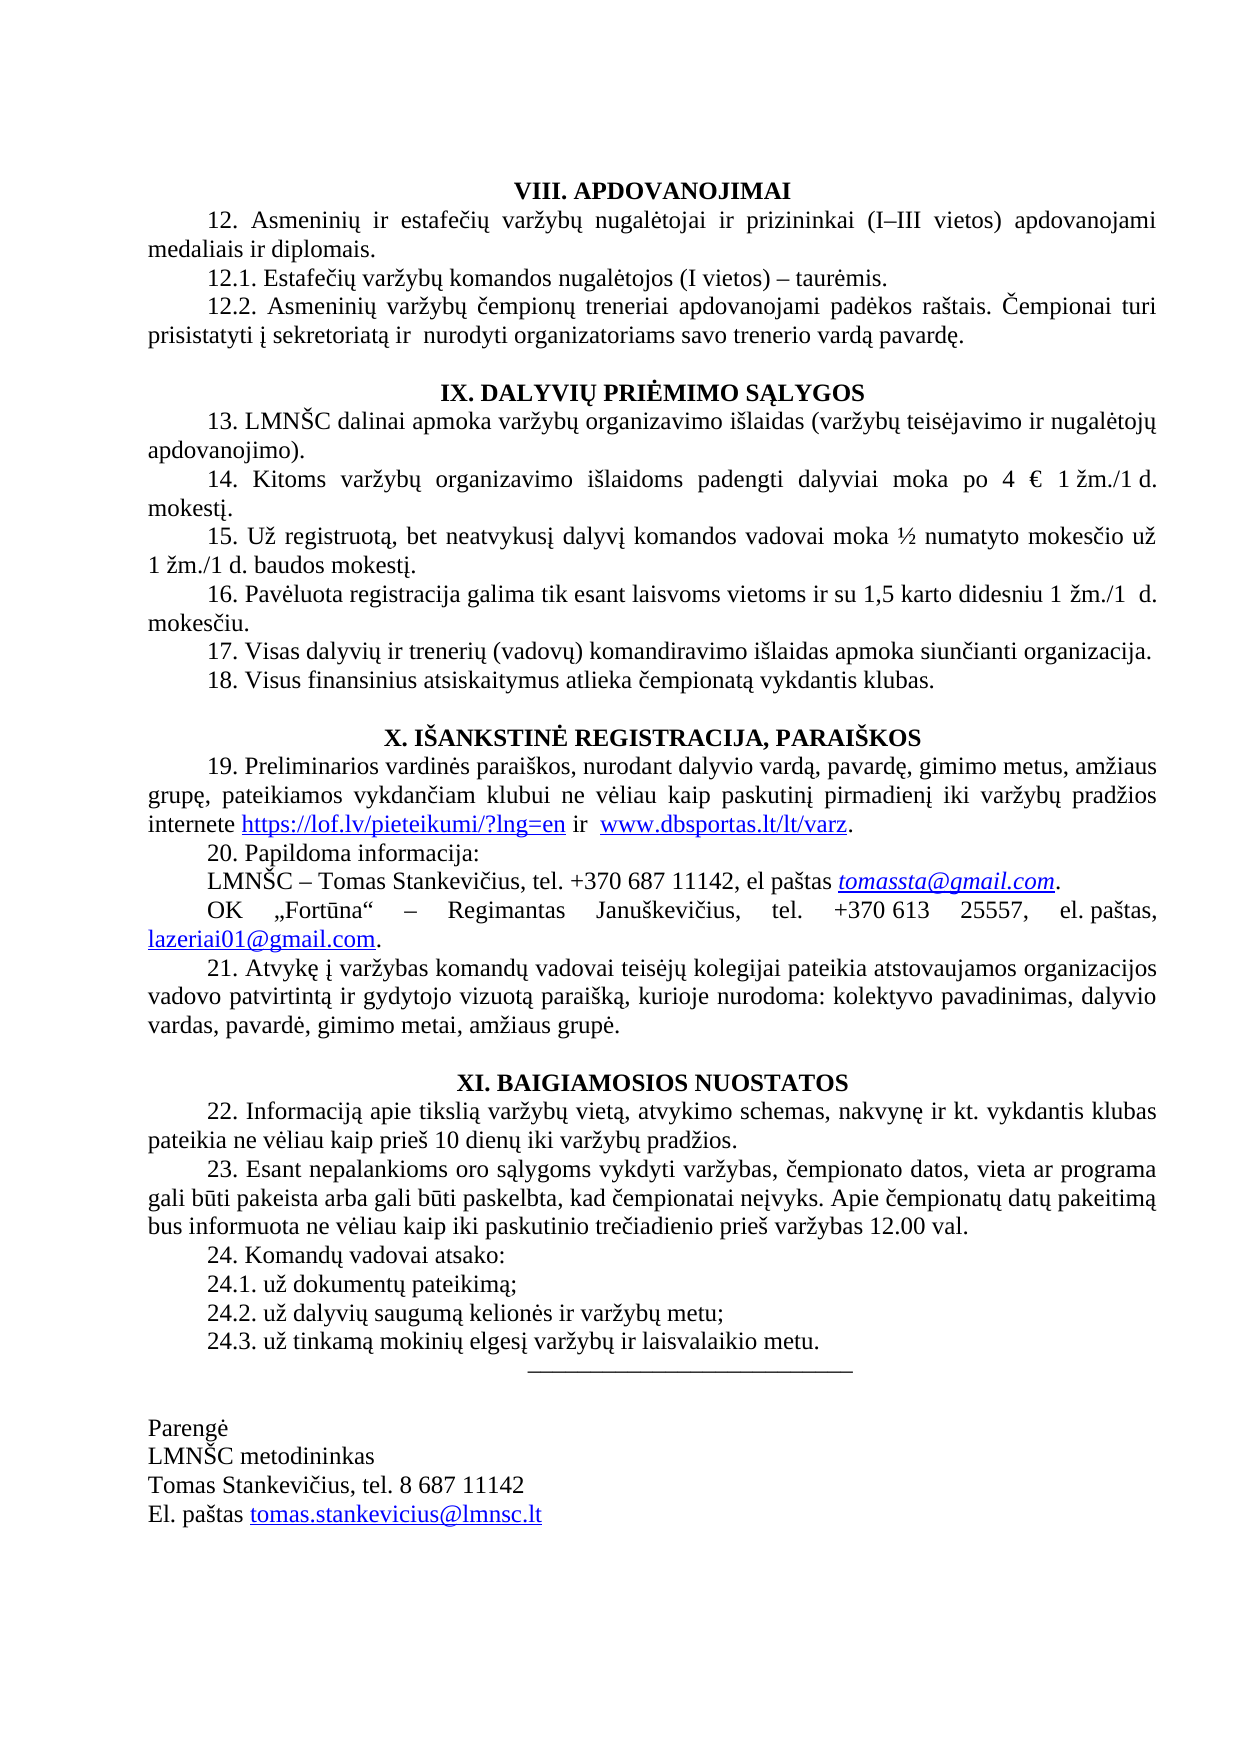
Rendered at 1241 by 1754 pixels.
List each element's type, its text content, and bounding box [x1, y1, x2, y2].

text 15. Už registruotą, bet neatvykusį dalyvį komandos vadovai moka ½ numatyto mokesčio už 1 žm./1 d. baudos mokestį. [148, 521, 1157, 579]
text Parengė [148, 1413, 1157, 1441]
text 19. Preliminarios vardinės paraiškos, nurodant dalyvio vardą, pavardę, gimimo metus, amžiaus grupę, pateikiamos vykdančiam klubui ne vėliau kaip paskutinį pirmadienį iki varžybų pradžios internete https://lof.lv/pieteikumi/?lng=en ir www.dbsportas.lt/lt/varz. [148, 751, 1157, 838]
text 18. Visus finansinius atsiskaitymus atlieka čempionatą vykdantis klubas. [148, 665, 1157, 694]
text 22. Informaciją apie tikslią varžybų vietą, atvykimo schemas, nakvynę ir kt. vykdantis klubas pateikia ne vėliau kaip prieš 10 dienų iki varžybų pradžios. [148, 1096, 1157, 1154]
text 24.2. už dalyvių saugumą kelionės ir varžybų metu; [148, 1298, 1157, 1326]
text 24.3. už tinkamą mokinių elgesį varžybų ir laisvalaikio metu. [148, 1326, 1157, 1355]
text 17. Visas dalyvių ir trenerių (vadovų) komandiravimo išlaidas apmoka siunčianti organizacija. [148, 636, 1157, 665]
text IX. DALYVIŲ PRIĖMIMO SĄLYGOS [148, 378, 1157, 406]
text Tomas Stankevičius, tel. 8 687 11142 [148, 1470, 1157, 1499]
text 21. Atvykę į varžybas komandų vadovai teisėjų kolegijai pateikia atstovaujamos organizacijos vadovo patvirtintą ir gydytojo vizuotą paraišką, kurioje nurodoma: kolektyvo pavadinimas, dalyvio vardas, pavardė, gimimo metai, amžiaus grupė. [148, 953, 1157, 1039]
text El. paštas tomas.stankevicius@lmnsc.lt [148, 1499, 1157, 1528]
text 12. Asmeninių ir estafečių varžybų nugalėtojai ir prizininkai (I–III vietos) apdovanojami medaliais ir diplomais. [148, 205, 1157, 263]
text 12.1. Estafečių varžybų komandos nugalėtojos (I vietos) – taurėmis. [148, 263, 1157, 291]
text LMNŠC metodininkas [148, 1441, 1157, 1470]
text LMNŠC – Tomas Stankevičius, tel. +370 687 11142, el paštas tomassta@gmail.com. [148, 866, 1157, 895]
text 23. Esant nepalankioms oro sąlygoms vykdyti varžybas, čempionato datos, vieta ar programa gali būti pakeista arba gali būti paskelbta, kad čempionatai neįvyks. Apie čempionatų datų pakeitimą bus informuota ne vėliau kaip iki paskutinio trečiadienio prieš varžybas 12.00 val. [148, 1154, 1157, 1240]
text 24.1. už dokumentų pateikimą; [148, 1269, 1157, 1298]
text –––––––––––––––––––––––––– [153, 1355, 1157, 1384]
text XI. BAIGIAMOSIOS NUOSTATOS [148, 1068, 1157, 1096]
text 24. Komandų vadovai atsako: [148, 1240, 1157, 1269]
text VIII. APDOVANOJIMAI [148, 176, 1157, 205]
text 13. LMNŠC dalinai apmoka varžybų organizavimo išlaidas (varžybų teisėjavimo ir nugalėtojų apdovanojimo). [148, 406, 1157, 464]
text 16. Pavėluota registracija galima tik esant laisvoms vietoms ir su 1,5 karto didesniu 1 žm./1 d. mokesčiu. [148, 579, 1157, 636]
text OK „Fortūna“ – Regimantas Januškevičius, tel. +370 613 25557, el. paštas, lazeriai01@gmail.com. [148, 895, 1157, 953]
text 14. Kitoms varžybų organizavimo išlaidoms padengti dalyviai moka po 4 € 1 žm./1 d. mokestį. [148, 464, 1157, 521]
text 12.2. Asmeninių varžybų čempionų treneriai apdovanojami padėkos raštais. Čempionai turi prisistatyti į sekretoriatą ir nurodyti organizatoriams savo trenerio vardą pavardę. [148, 291, 1157, 349]
text 20. Papildoma informacija: [148, 838, 1157, 866]
text X. IŠANKSTINĖ REGISTRACIJA, PARAIŠKOS [148, 723, 1157, 751]
